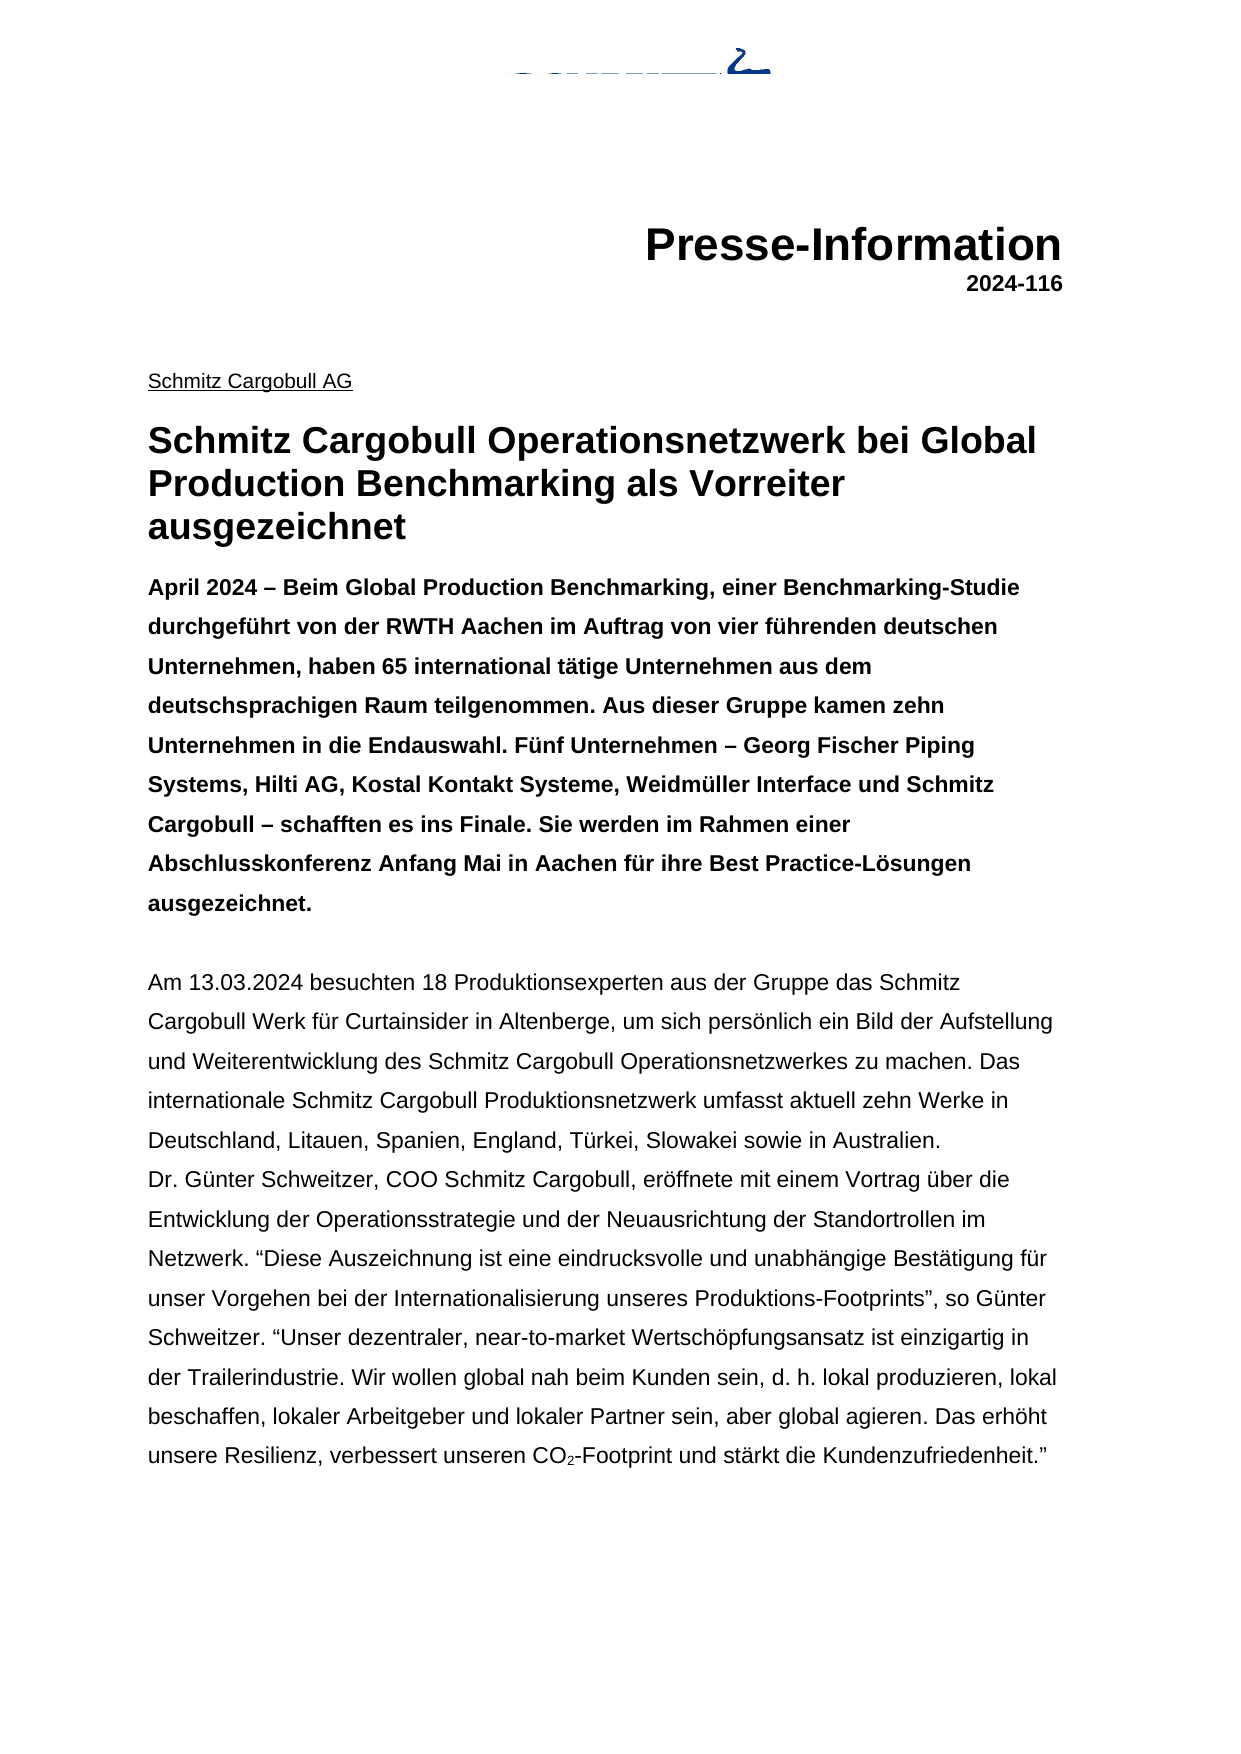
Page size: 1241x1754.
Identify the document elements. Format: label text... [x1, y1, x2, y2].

text April 2024 – Beim Global Production Benchmarking, einer Benchmarking-Studie durchgeführt von der RWTH Aachen im Auftrag von vier führenden deutschen Unternehmen, haben 65 international tätige Unternehmen aus dem deutschsprachigen Raum teilgenommen. Aus dieser Gruppe kamen zehn Unternehmen in die Endauswahl. Fünf Unternehmen – Georg Fischer Piping Systems, Hilti AG, Kostal Kontakt Systeme, Weidmüller Interface und Schmitz Cargobull – schafften es ins Finale. Sie werden im Rahmen einer Abschlusskonferenz Anfang Mai in Aachen für ihre Best Practice-Lösungen ausgezeichnet. [148, 574, 1063, 956]
text Am 13.03.2024 besuchten 18 Produktionsexperten aus der Gruppe das Schmitz Cargobull Werk für Curtainsider in Altenberge, um sich persönlich ein Bild der Aufstellung und Weiterentwicklung des Schmitz Cargobull Operationsnetzwerkes zu machen. Das internationale Schmitz Cargobull Produktionsnetzwerk umfasst aktuell zehn Werke in Deutschland, Litauen, Spanien, England, Türkei, Slowakei sowie in Australien. [148, 969, 1063, 1153]
text 2024-116 [148, 270, 1063, 297]
text Dr. Günter Schweitzer, COO Schmitz Cargobull, eröffnete mit einem Vortrag über die Entwicklung der Operationsstrategie und der Neuausrichtung der Standortrollen im Netzwerk. “Diese Auszeichnung ist eine eindrucksvolle und unabhängige Bestätigung für unser Vorgehen bei der Internationalisierung unseres Produktions-Footprints”, so Günter Schweitzer. “Unser dezentraler, near-to-market Wertschöpfungsansatz ist einzigartig in der Trailerindustrie. Wir wollen global nah beim Kunden sein, d. h. lokal produzieren, lokal beschaffen, lokaler Arbeitgeber und lokaler Partner sein, aber global agieren. Das erhöht unsere Resilienz, verbessert unseren CO2-Footprint und stärkt die Kundenzufriedenheit.” [148, 1166, 1063, 1469]
text Schmitz Cargobull AG [148, 369, 1063, 393]
text Schmitz Cargobull Operationsnetzwerk bei Global Production Benchmarking als Vorreiter ausgezeichnet [148, 418, 1063, 547]
picture [506, 48, 801, 74]
text Presse-Information [443, 218, 1063, 270]
